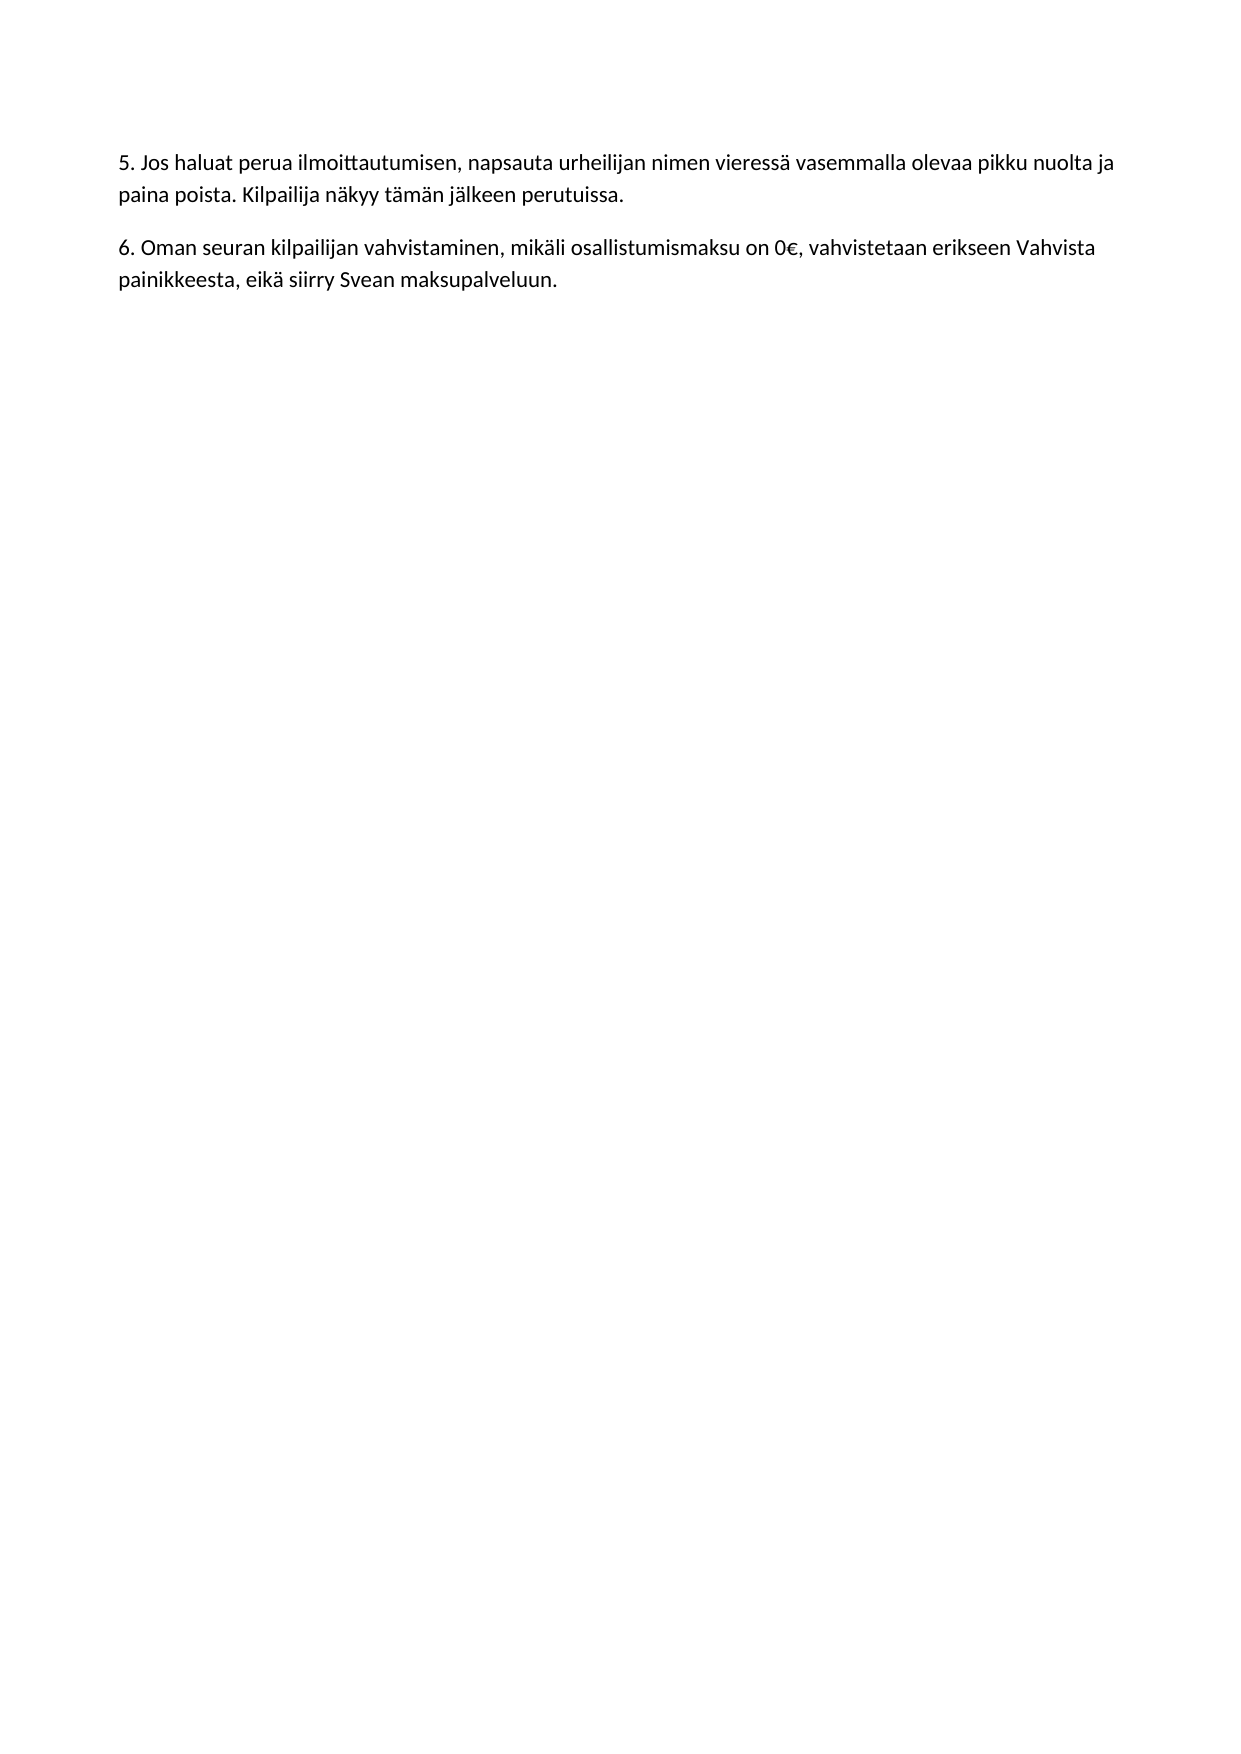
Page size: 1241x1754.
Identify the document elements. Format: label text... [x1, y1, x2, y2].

text 6. Oman seuran kilpailijan vahvistaminen, mikäli osallistumismaksu on 0€, vahvistetaan erikseen Vahvista painikkeesta, eikä siirry Svean maksupalveluun. [118, 233, 1122, 293]
text 5. Jos haluat perua ilmoittautumisen, napsauta urheilijan nimen vieressä vasemmalla olevaa pikku nuolta ja paina poista. Kilpailija näkyy tämän jälkeen perutuissa. [118, 148, 1122, 208]
